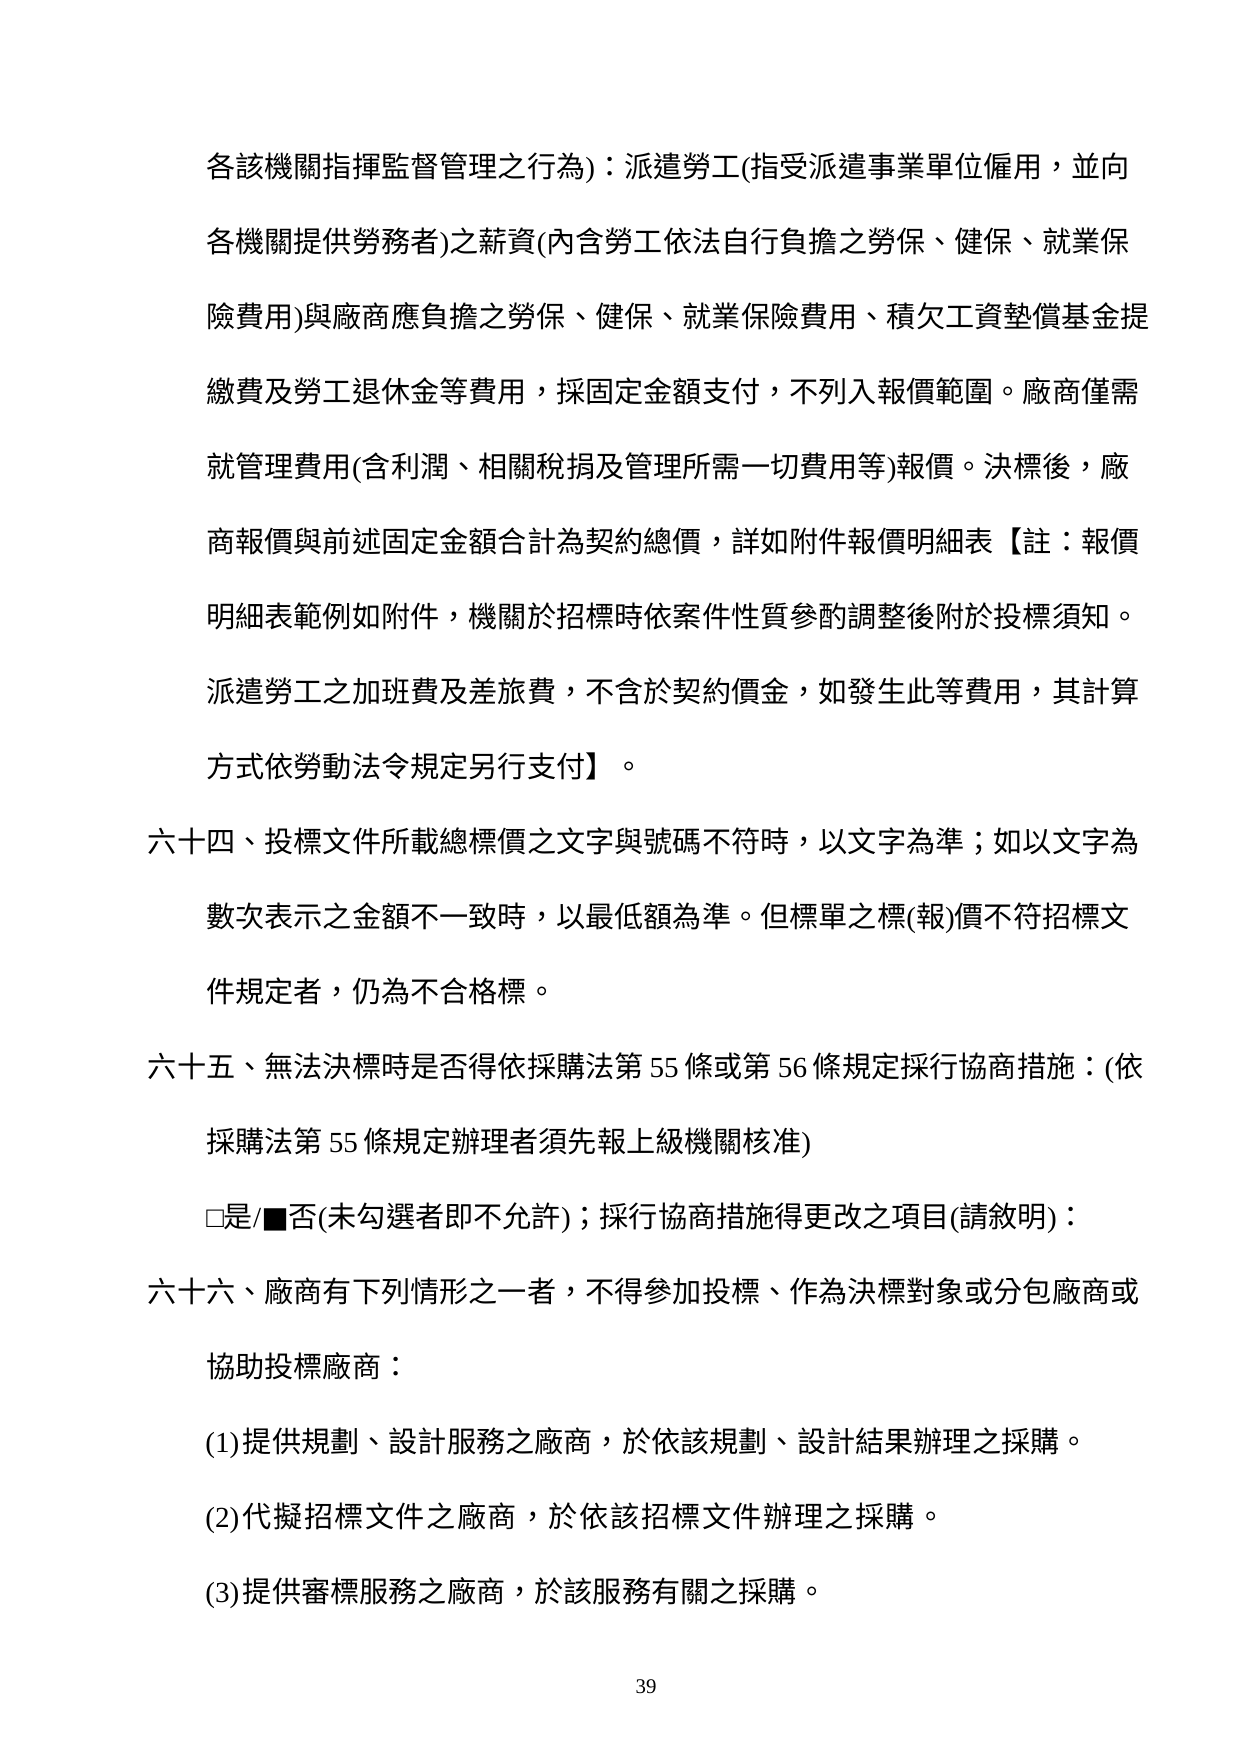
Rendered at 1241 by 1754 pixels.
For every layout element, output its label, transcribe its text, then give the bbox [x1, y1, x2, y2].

list 代擬招標文件之廠商，於依該招標文件辦理之採購。 [205, 1477, 1152, 1552]
list 提供審標服務之廠商，於該服務有關之採購。 [205, 1552, 1152, 1627]
list 提供規劃、設計服務之廠商，於依該規劃、設計結果辦理之採購。 [205, 1402, 1152, 1477]
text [206, 127, 1152, 802]
text □是/■否(未勾選者即不允許)；採行協商措施得更改之項目(請敘明)： [206, 1177, 1152, 1252]
list 廠商有下列情形之一者，不得參加投標、作為決標對象或分包廠商或協助投標廠商： [148, 1252, 1152, 1402]
list 無法決標時是否得依採購法第55條或第56條規定採行協商措施：(依採購法第55條規定辦理者須先報上級機關核准) [148, 1027, 1152, 1177]
list 投標文件所載總標價之文字與號碼不符時，以文字為準；如以文字為數次表示之金額不一致時，以最低額為準。但標單之標(報)價不符招標文件規定者，仍為不合格標。 [148, 802, 1152, 1027]
